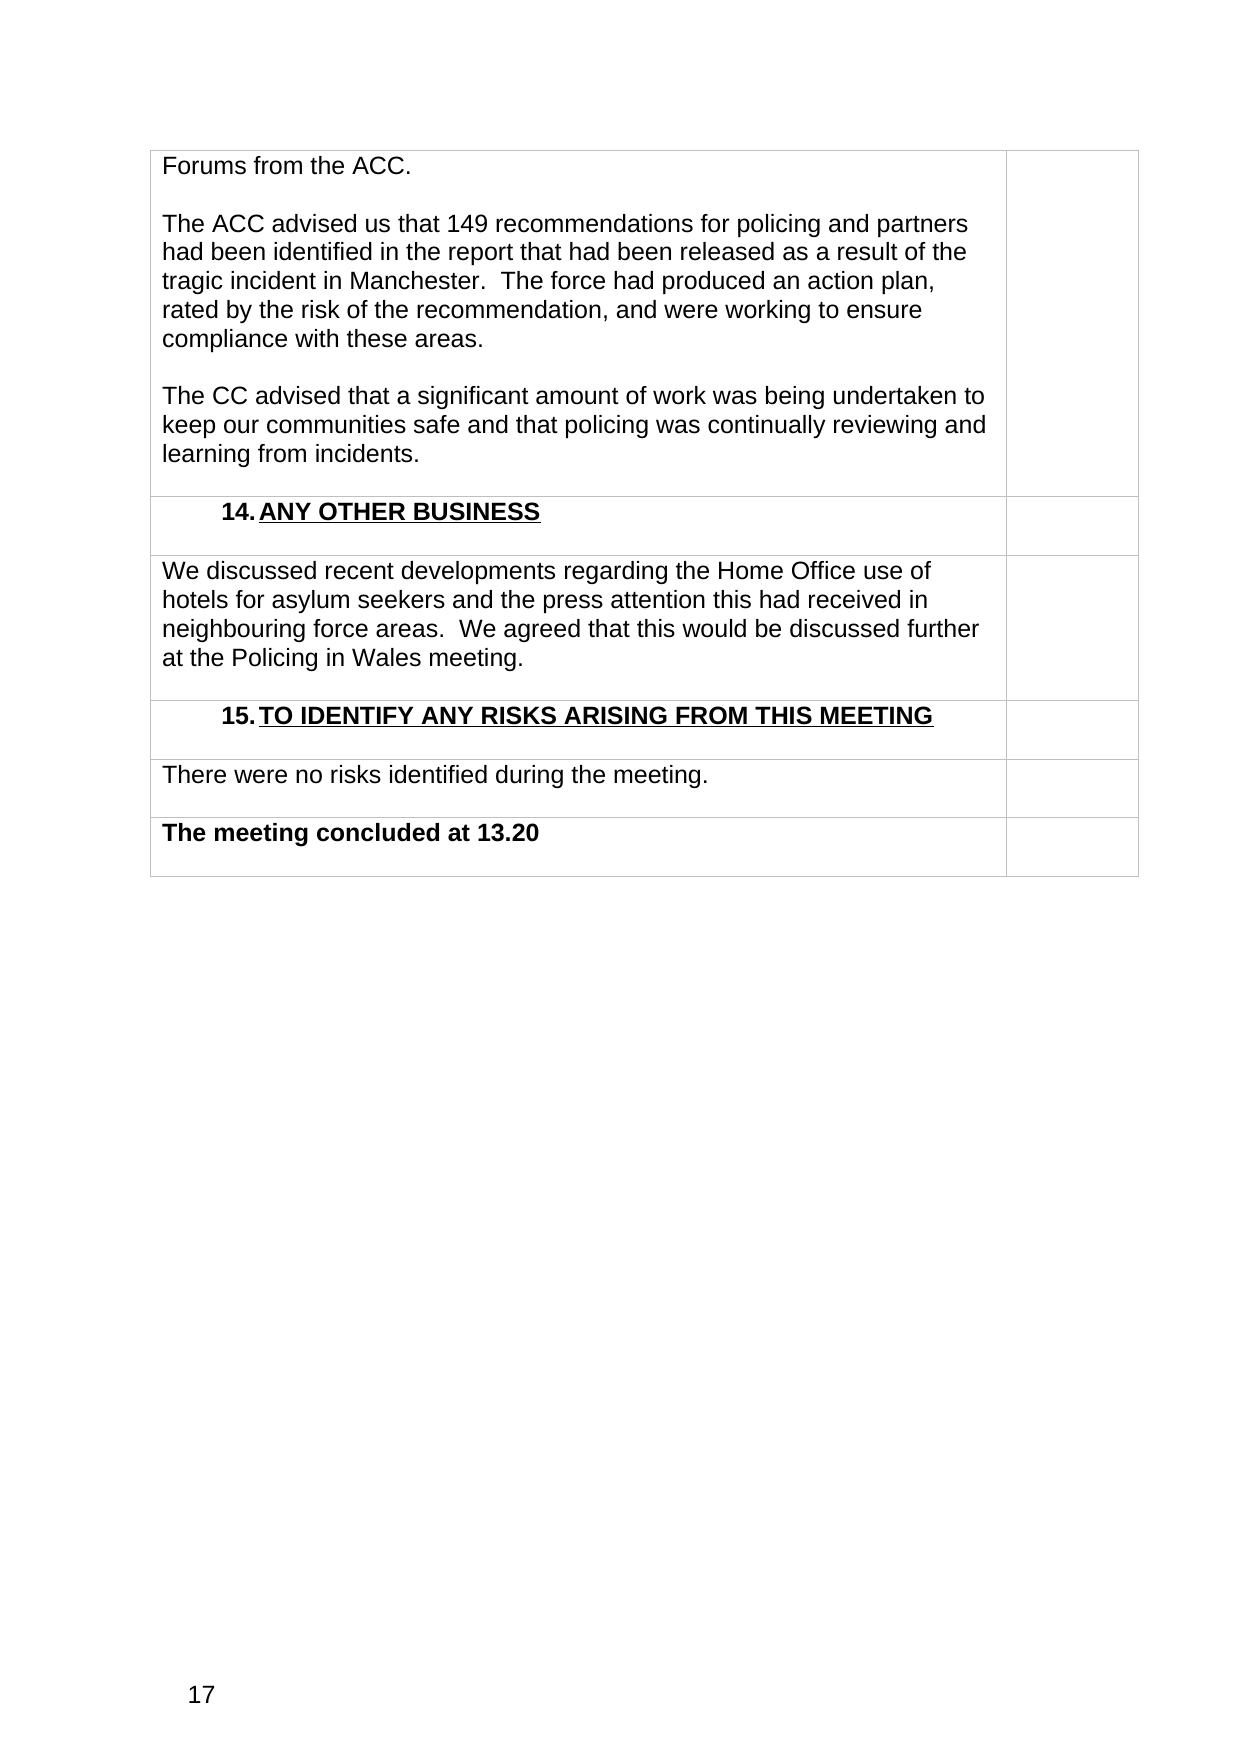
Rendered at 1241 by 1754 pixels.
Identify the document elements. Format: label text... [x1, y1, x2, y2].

table_cell [1007, 701, 1138, 758]
table_cell [1007, 818, 1138, 876]
table_cell [1007, 151, 1138, 496]
table_cell [1007, 497, 1138, 555]
table_cell We discussed recent developments regarding the Home Office use of hotels for asylum seekers and the press attention this had received in neighbouring force areas. We agreed that this would be discussed further at the Policing in Wales meeting. [151, 556, 1006, 700]
table_cell [1007, 760, 1138, 817]
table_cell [151, 151, 1006, 496]
table_cell ANY OTHER BUSINESS [151, 497, 1006, 555]
table_cell The meeting concluded at 13.20 [151, 818, 1006, 876]
table_cell There were no risks identified during the meeting. [151, 760, 1006, 817]
table_cell [1007, 556, 1138, 700]
table_cell TO IDENTIFY ANY RISKS ARISING FROM THIS MEETING [151, 701, 1006, 758]
